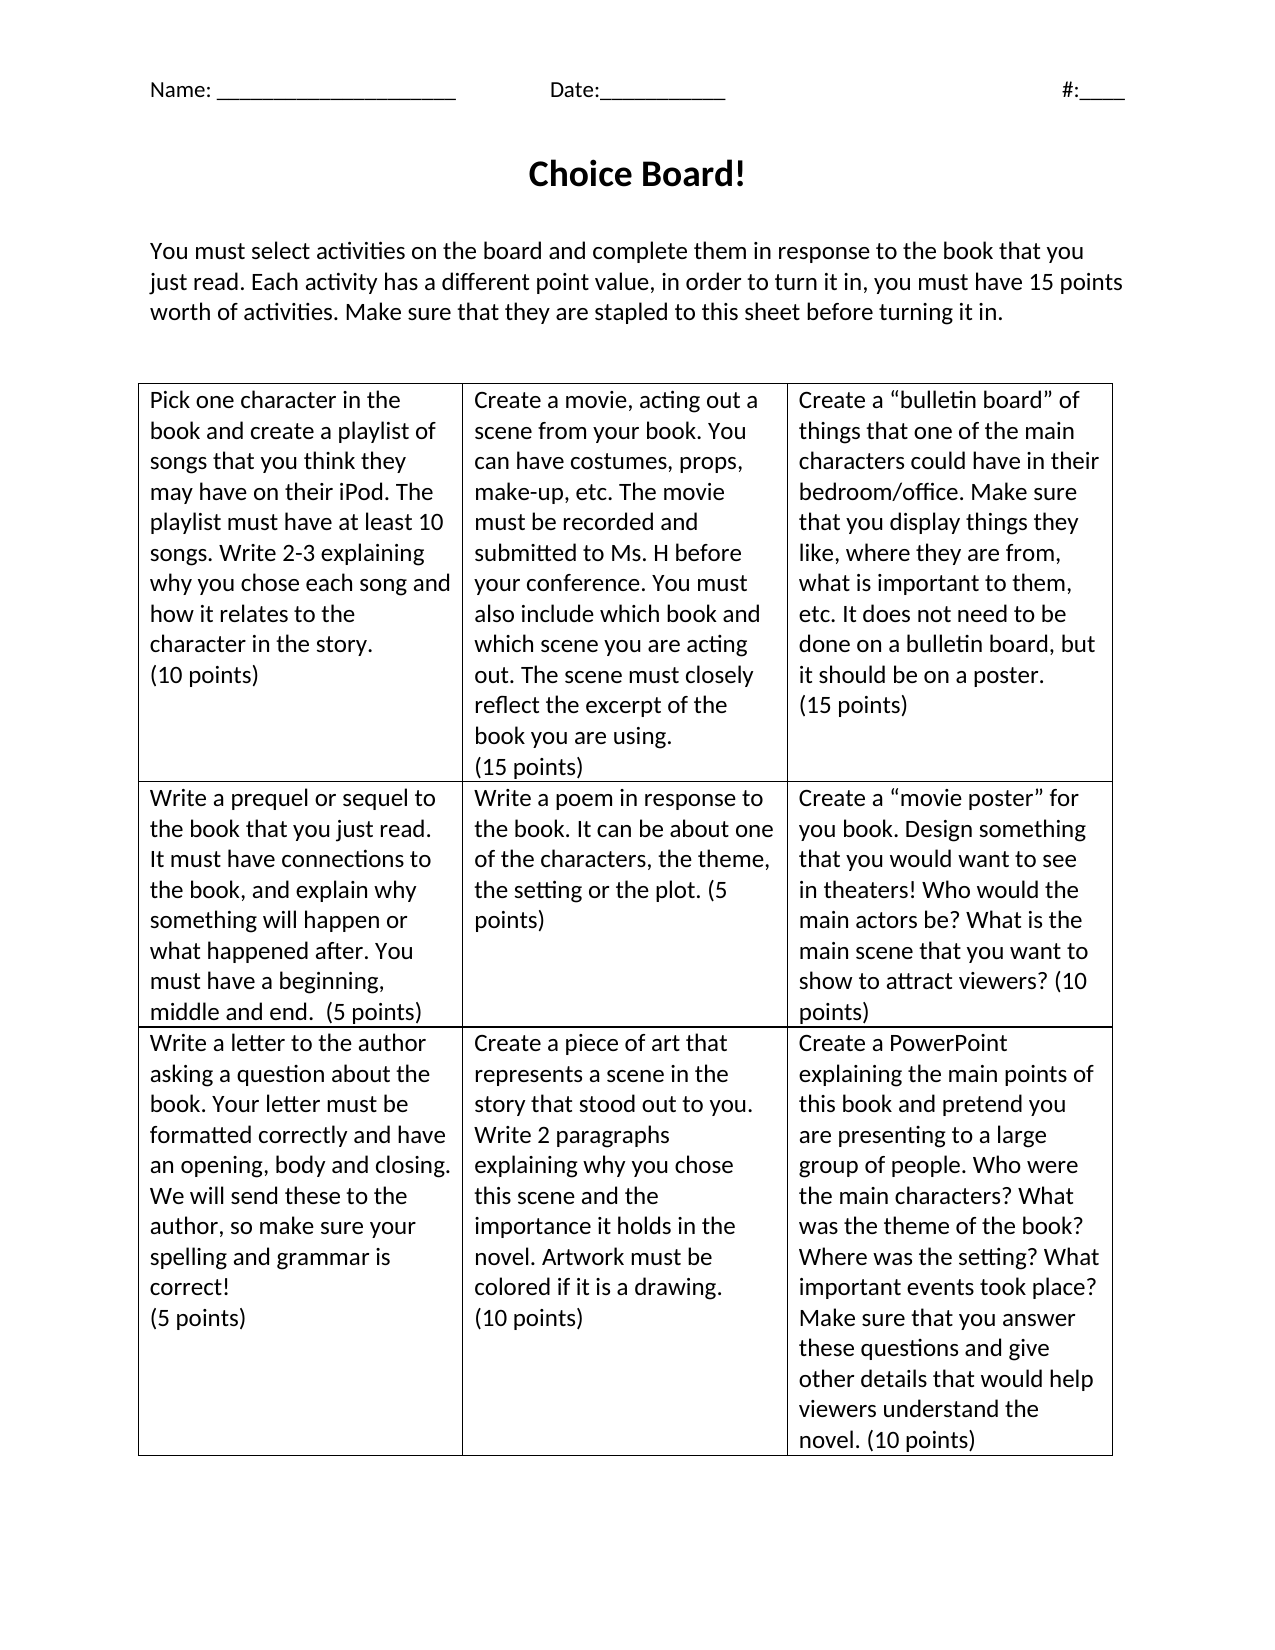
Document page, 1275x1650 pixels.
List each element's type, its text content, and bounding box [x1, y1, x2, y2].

table_header Create a movie, acting out a scene from your book. You can have costumes, props, make-up, etc. The movie must be recorded and submitted to Ms. H before your conference. You must also include which book and which scene you are acting out. The scene must closely reflect the excerpt of the book you are using. (15 points) [463, 384, 787, 781]
text Choice Board! [150, 150, 1125, 196]
table_cell Write a poem in response to the book. It can be about one of the characters, the theme, the setting or the plot. (5 points) [463, 782, 787, 1026]
table_header Pick one character in the book and create a playlist of songs that you think they may have on their iPod. The playlist must have at least 10 songs. Write 2-3 explaining why you chose each song and how it relates to the character in the story. (10 points) [139, 384, 462, 781]
table_header Create a “bulletin board” of things that one of the main characters could have in their bedroom/office. Make sure that you display things they like, where they are from, what is important to them, etc. It does not need to be done on a bulletin board, but it should be on a poster. (15 points) [788, 384, 1112, 781]
table_cell Write a letter to the author asking a question about the book. Your letter must be formatted correctly and have an opening, body and closing. We will send these to the author, so make sure your spelling and grammar is correct! (5 points) [139, 1028, 462, 1455]
table_cell Create a piece of art that represents a scene in the story that stood out to you. Write 2 paragraphs explaining why you chose this scene and the importance it holds in the novel. Artwork must be colored if it is a drawing. (10 points) [463, 1028, 787, 1455]
text You must select activities on the board and complete them in response to the book that you just read. Each activity has a different point value, in order to turn it in, you must have 15 points worth of activities. Make sure that they are stapled to this sheet before turning it in. [150, 235, 1125, 327]
table_cell Write a prequel or sequel to the book that you just read. It must have connections to the book, and explain why something will happen or what happened after. You must have a beginning, middle and end. (5 points) [139, 782, 462, 1026]
table_cell Create a “movie poster” for you book. Design something that you would want to see in theaters! Who would the main actors be? What is the main scene that you want to show to attract viewers? (10 points) [788, 782, 1112, 1026]
table_cell Create a PowerPoint explaining the main points of this book and pretend you are presenting to a large group of people. Who were the main characters? What was the theme of the book? Where was the setting? What important events took place? Make sure that you answer these questions and give other details that would help viewers understand the novel. (10 points) [788, 1028, 1112, 1455]
